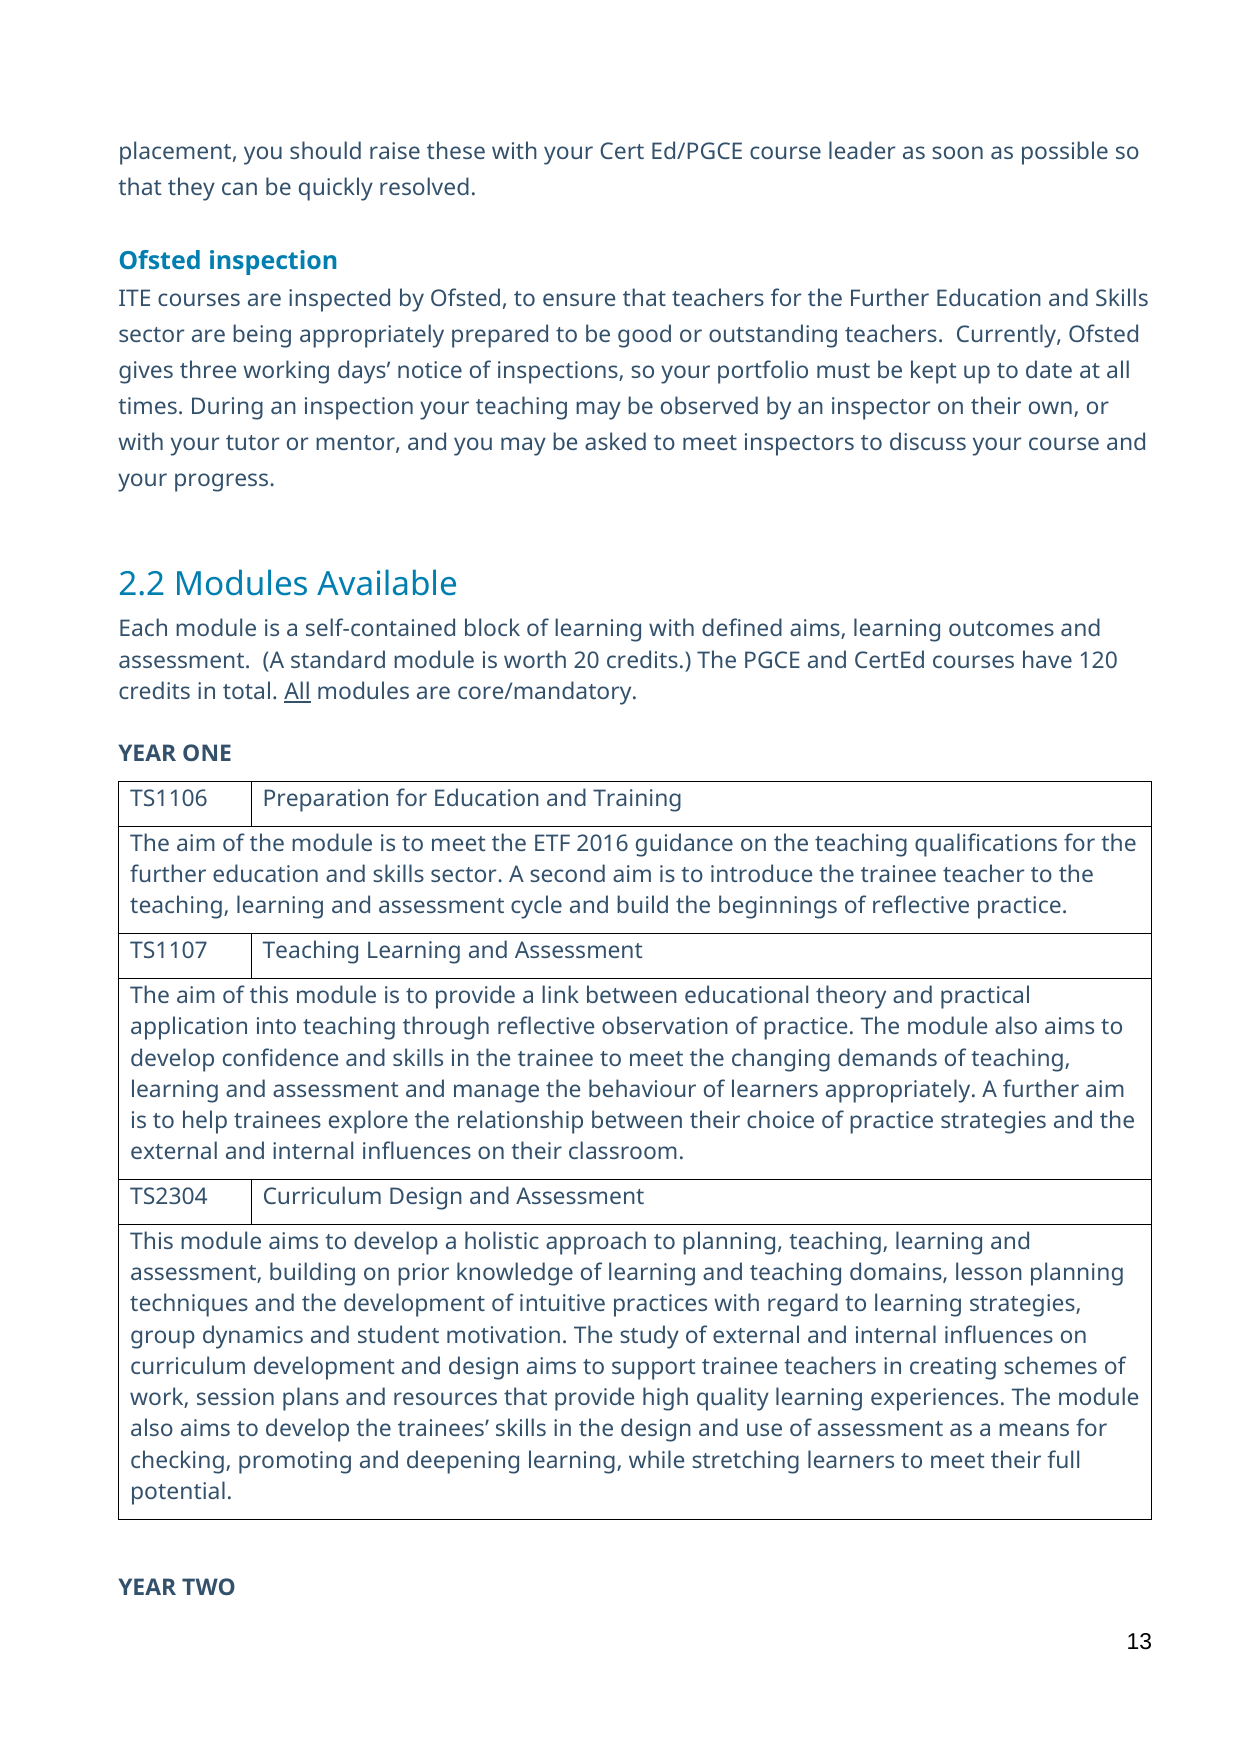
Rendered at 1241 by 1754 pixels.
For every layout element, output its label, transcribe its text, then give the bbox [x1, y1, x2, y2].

subtitle Ofsted inspection [118, 243, 1152, 277]
table_cell The aim of this module is to provide a link between educational theory and practical application into teaching through reflective observation of practice. The module also aims to develop confidence and skills in the trainee to meet the changing demands of teaching, learning and assessment and manage the behaviour of learners appropriately. A further aim is to help trainees explore the relationship between their choice of practice strategies and the external and internal influences on their classroom. [119, 979, 1151, 1179]
table_cell Teaching Learning and Assessment [252, 934, 1151, 978]
table_header Preparation for Education and Training [252, 782, 1151, 826]
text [118, 135, 1152, 202]
table_header TS1106 [119, 782, 251, 826]
subtitle 2.2 Modules Available [118, 560, 1152, 606]
table_cell TS2304 [119, 1180, 251, 1224]
text YEAR TWO [118, 1571, 1152, 1602]
table_cell This module aims to develop a holistic approach to planning, teaching, learning and assessment, building on prior knowledge of learning and teaching domains, lesson planning techniques and the development of intuitive practices with regard to learning strategies, group dynamics and student motivation. The study of external and internal influences on curriculum development and design aims to support trainee teachers in creating schemes of work, session plans and resources that provide high quality learning experiences. The module also aims to develop the trainees’ skills in the design and use of assessment as a means for checking, promoting and deepening learning, while stretching learners to meet their full potential. [119, 1225, 1151, 1518]
table_cell TS1107 [119, 934, 251, 978]
text YEAR ONE [118, 737, 1152, 768]
text Each module is a self-contained block of learning with defined aims, learning outcomes and assessment. (A standard module is worth 20 credits.) The PGCE and CertEd courses have 120 credits in total. All modules are core/mandatory. [118, 612, 1152, 706]
text ITE courses are inspected by Ofsted, to ensure that teachers for the Further Education and Skills sector are being appropriately prepared to be good or outstanding teachers. Currently, Ofsted gives three working days’ notice of inspections, so your portfolio must be kept up to date at all times. During an inspection your teaching may be observed by an inspector on their own, or with your tutor or mentor, and you may be asked to meet inspectors to discuss your course and your progress. [118, 282, 1152, 493]
table_cell The aim of the module is to meet the ETF 2016 guidance on the teaching qualifications for the further education and skills sector. A second aim is to introduce the trainee teacher to the teaching, learning and assessment cycle and build the beginnings of reflective practice. [119, 827, 1151, 933]
table_cell Curriculum Design and Assessment [252, 1180, 1151, 1224]
